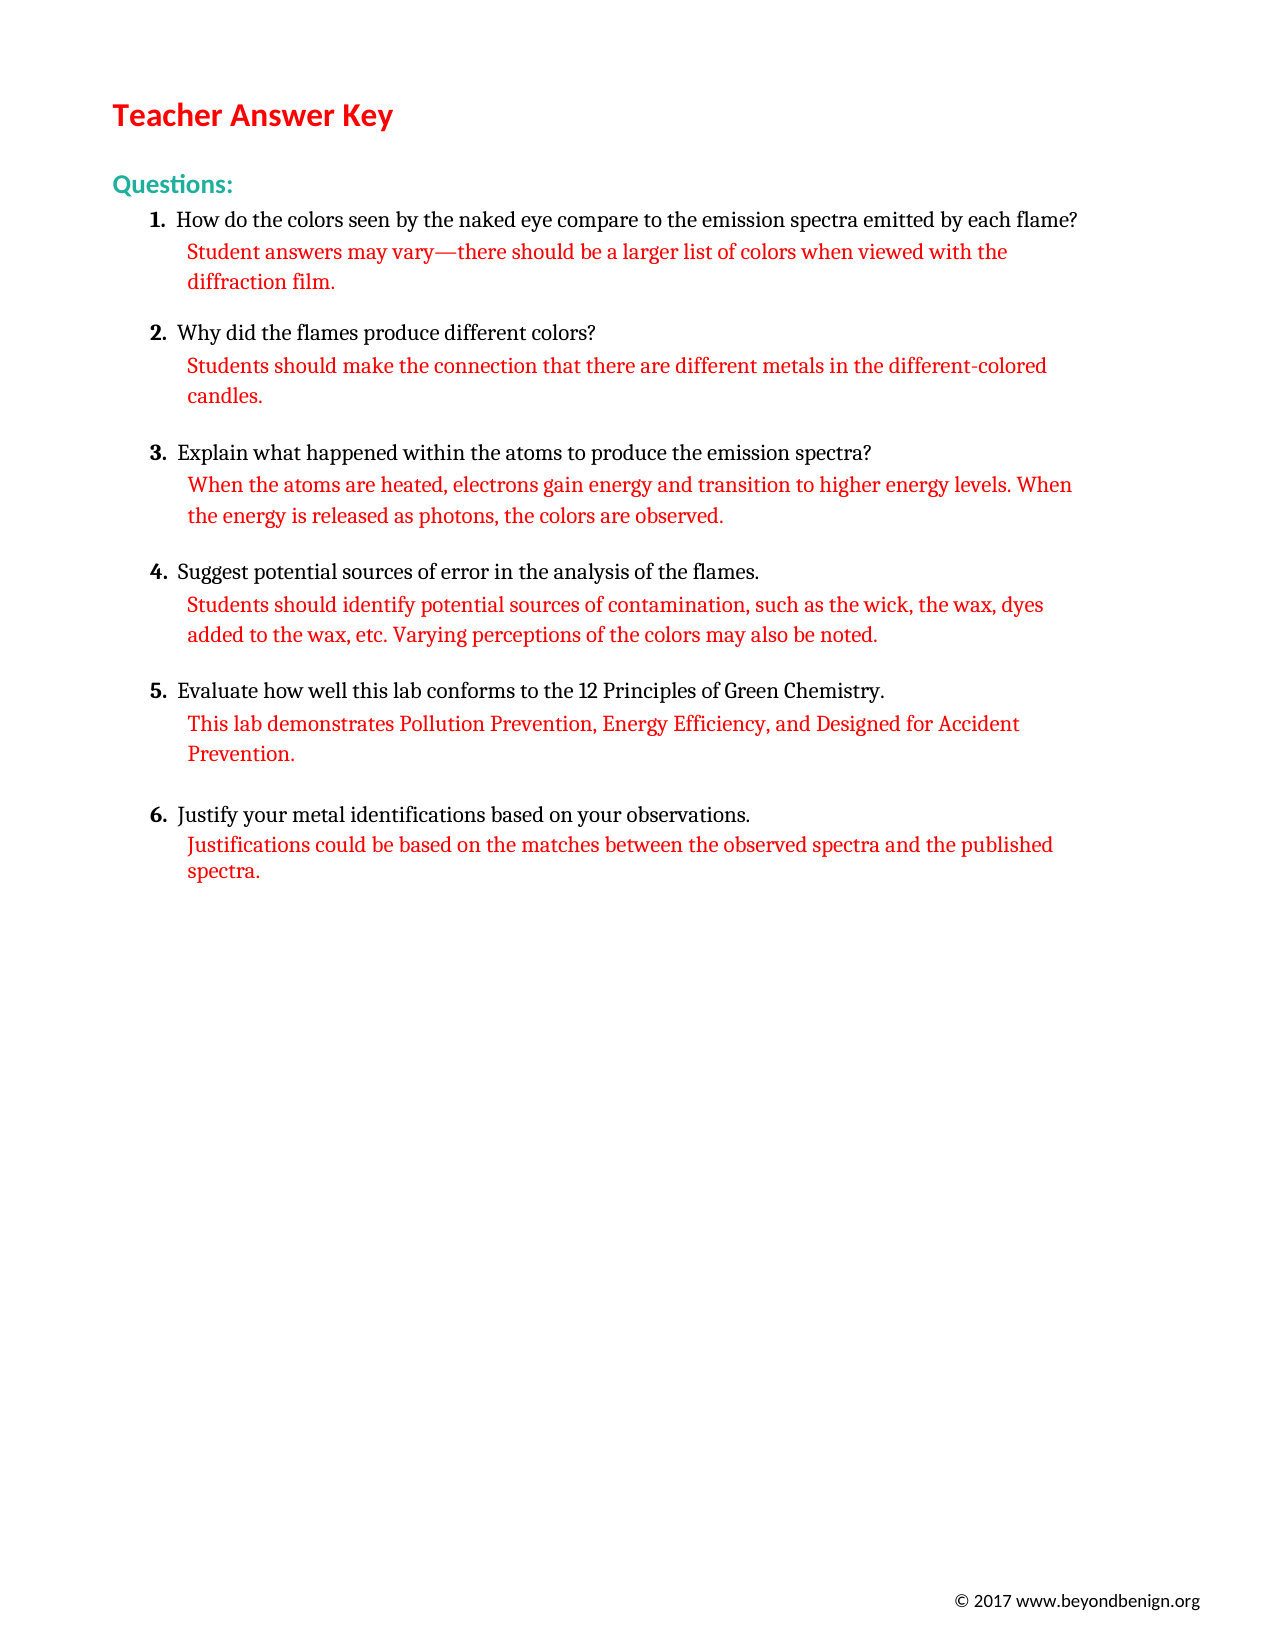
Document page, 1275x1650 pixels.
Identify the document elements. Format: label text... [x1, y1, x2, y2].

text Teacher Answer Key [112, 94, 1087, 134]
list Student answers may vary—there should be a larger list of colors when viewed with the diffraction film. [187, 239, 1087, 296]
text Questions: [112, 167, 1087, 200]
list 6. Justify your metal identifications based on your observations. [150, 802, 1087, 828]
list This lab demonstrates Pollution Prevention, Energy Efficiency, and Designed for Accident Prevention. [187, 711, 1087, 767]
text 5. Evaluate how well this lab conforms to the 12 Principles of Green Chemistry. [150, 678, 1087, 705]
list Students should make the connection that there are different metals in the different-colored candles. [187, 353, 1087, 409]
text Justifications could be based on the matches between the observed spectra and the published spectra. [187, 832, 1087, 884]
list When the atoms are heated, electrons gain energy and transition to higher energy levels. When the energy is released as photons, the colors are observed. [187, 472, 1087, 529]
text 4. Suggest potential sources of error in the analysis of the flames. [150, 559, 1087, 585]
list Students should identify potential sources of contamination, such as the wick, the wax, dyes added to the wax, etc. Varying perceptions of the colors may also be noted. [187, 592, 1087, 648]
text 1. How do the colors seen by the naked eye compare to the emission spectra emitted by each flame? [150, 206, 1087, 233]
text 2. Why did the flames produce different colors? [150, 320, 1087, 347]
text 3. Explain what happened within the atoms to produce the emission spectra? [150, 439, 1087, 466]
